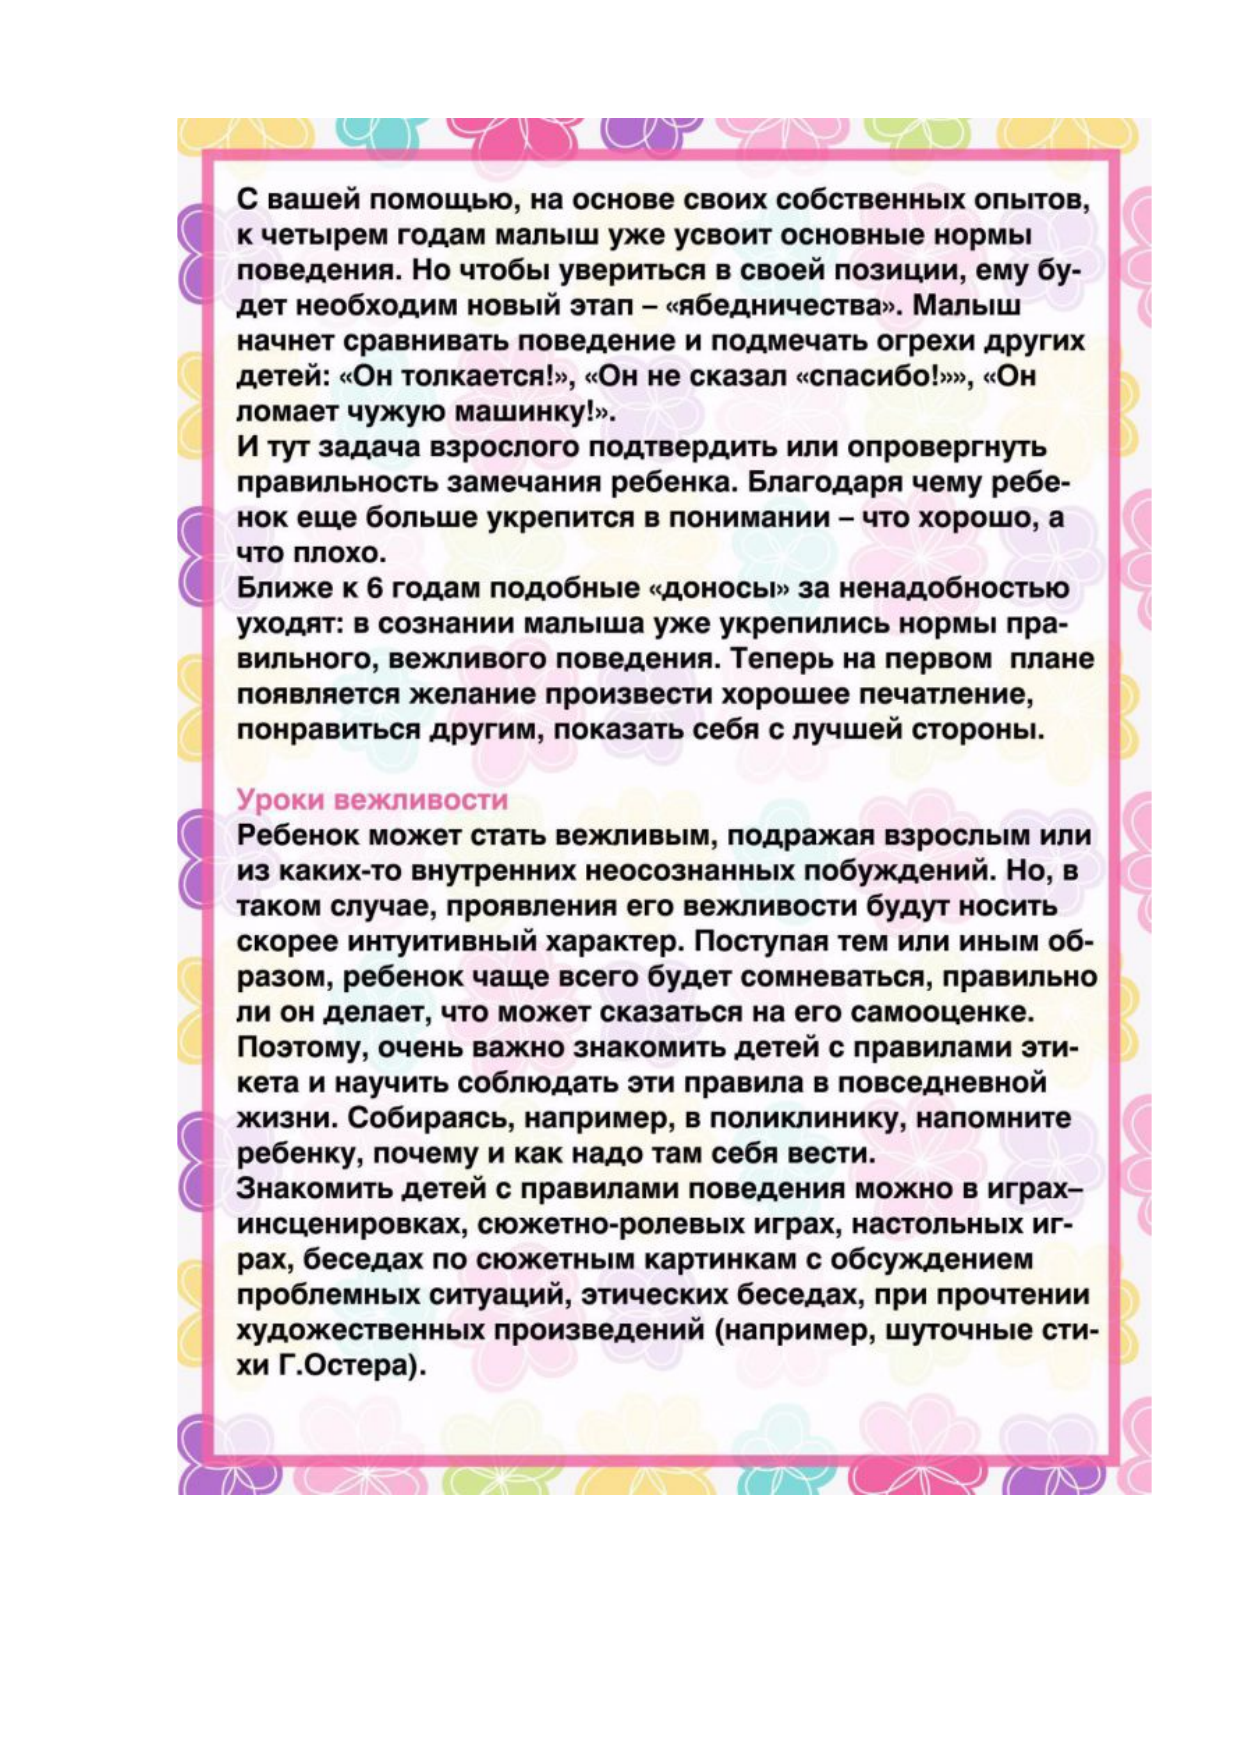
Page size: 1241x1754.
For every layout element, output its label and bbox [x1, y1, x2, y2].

picture [177, 118, 1152, 1495]
